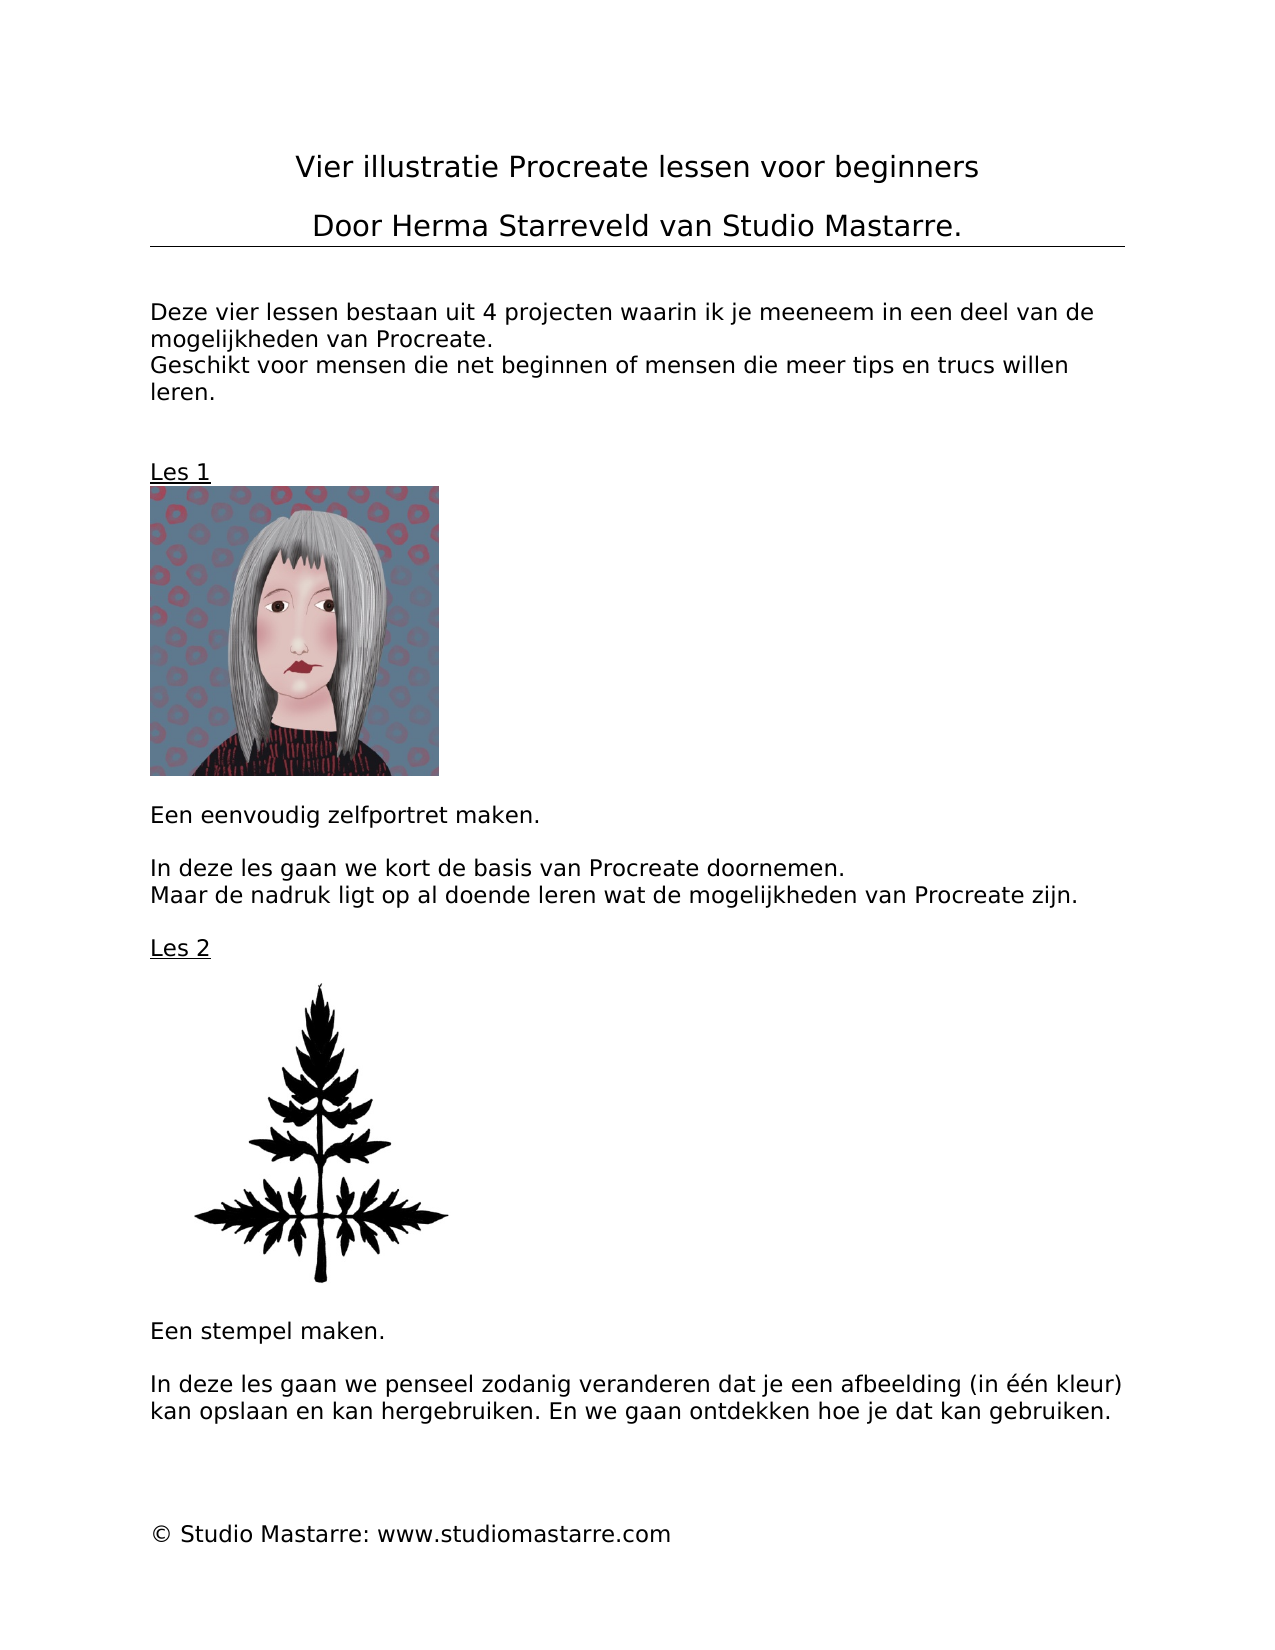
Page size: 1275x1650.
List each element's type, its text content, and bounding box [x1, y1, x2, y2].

text Maar de nadruk ligt op al doende leren wat de mogelijkheden van Procreate zijn. [150, 882, 1125, 908]
text In deze les gaan we penseel zodanig veranderen dat je een afbeelding (in één kleur) kan opslaan en kan hergebruiken. En we gaan ontdekken hoe je dat kan gebruiken. [150, 1371, 1125, 1425]
text Geschikt voor mensen die net beginnen of mensen die meer tips en trucs willen leren. [150, 353, 1125, 406]
text Een eenvoudig zelfportret maken. [150, 802, 1125, 828]
text In deze les gaan we kort de basis van Procreate doornemen. [150, 855, 1125, 882]
text Een stempel maken. [150, 1318, 1125, 1345]
picture [150, 486, 439, 776]
text Deze vier lessen bestaan uit 4 projecten waarin ik je meeneem in een deel van de mogelijkheden van Procreate. [150, 299, 1125, 353]
text Les 1 [150, 459, 1125, 486]
text Les 2 [150, 935, 1125, 962]
text Door Herma Starreveld van Studio Mastarre. [150, 210, 1125, 246]
text Vier illustratie Procreate lessen voor beginners [150, 150, 1125, 184]
picture [150, 961, 507, 1318]
